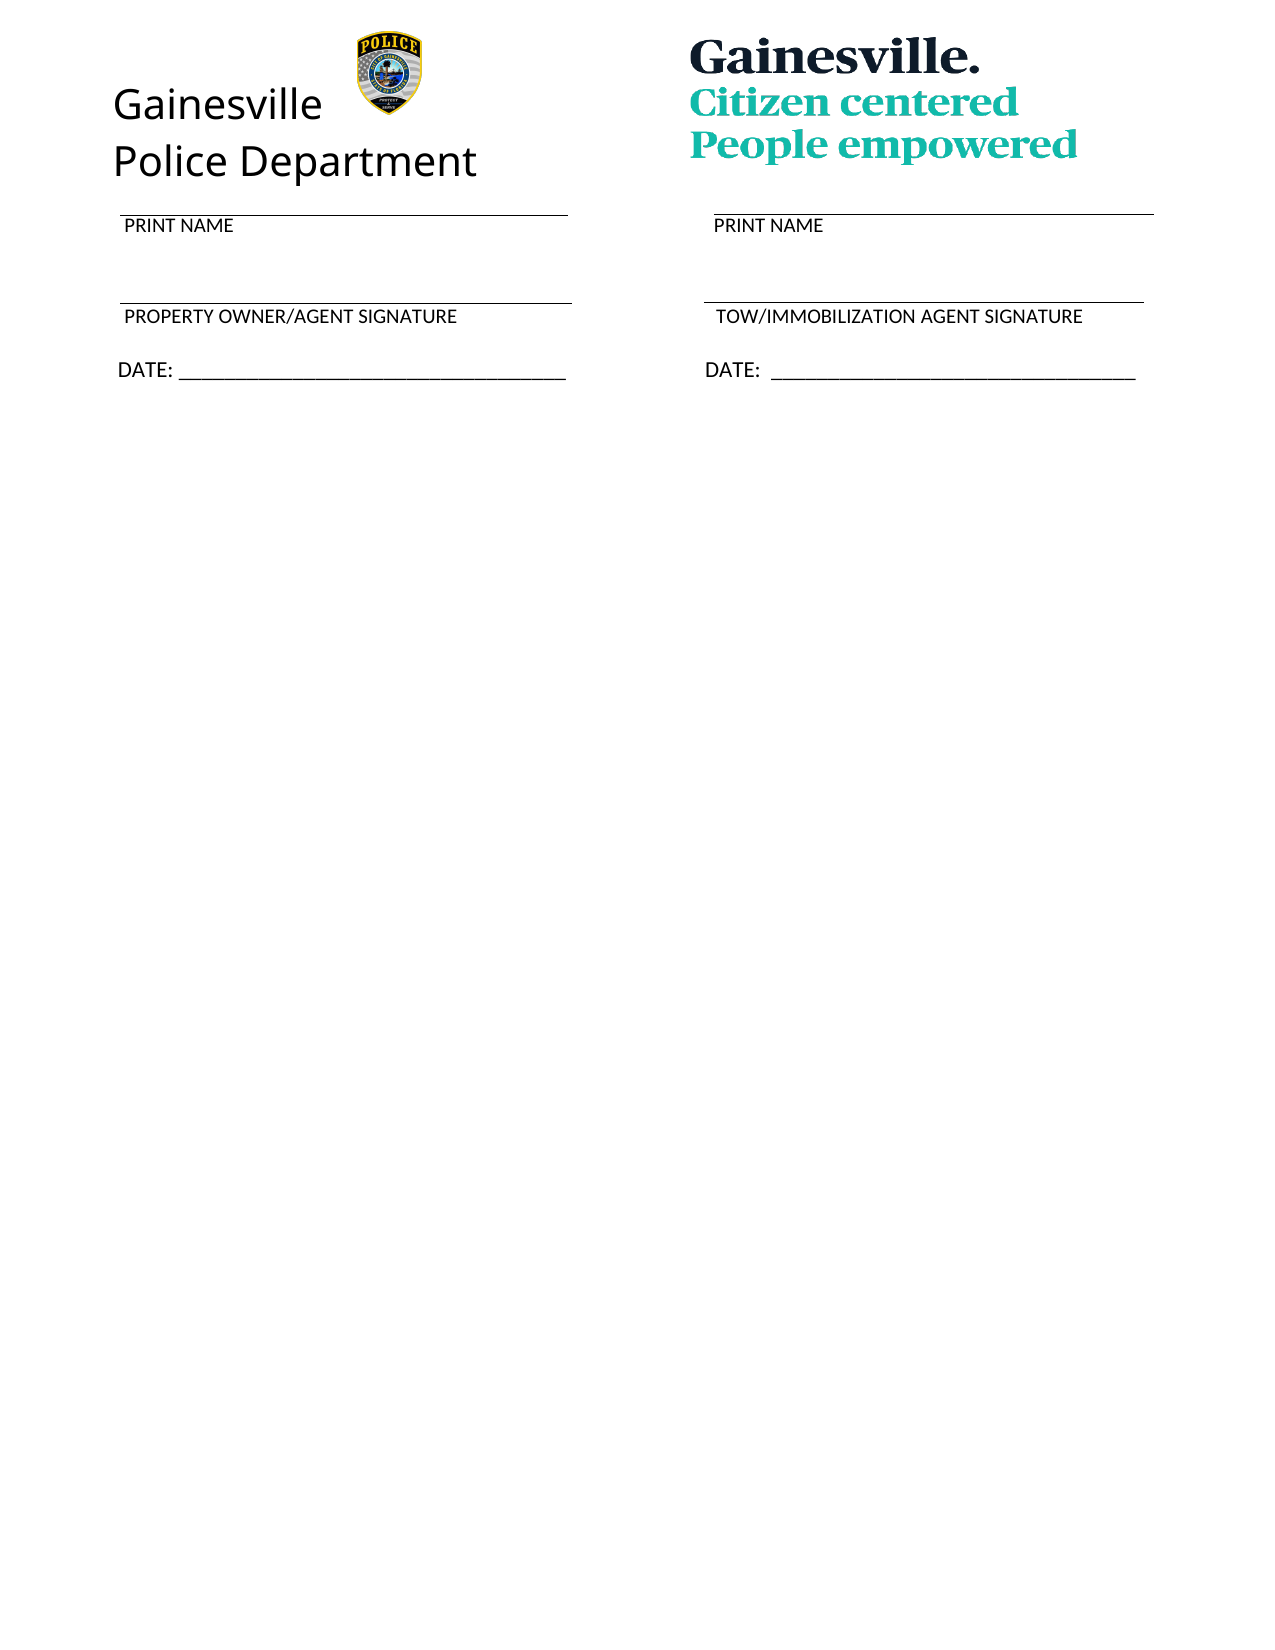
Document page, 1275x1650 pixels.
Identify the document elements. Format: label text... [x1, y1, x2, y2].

picture [690, 37, 1078, 165]
text PROPERTY OWNER/AGENT SIGNATURE TOW/IMMOBILIZATION AGENT SIGNATURE [124, 304, 1153, 327]
text DATE: __________________________________ DATE: ________________________________ [112, 355, 1153, 383]
picture [357, 31, 422, 115]
text PRINT NAME PRINT NAME [124, 213, 1153, 236]
